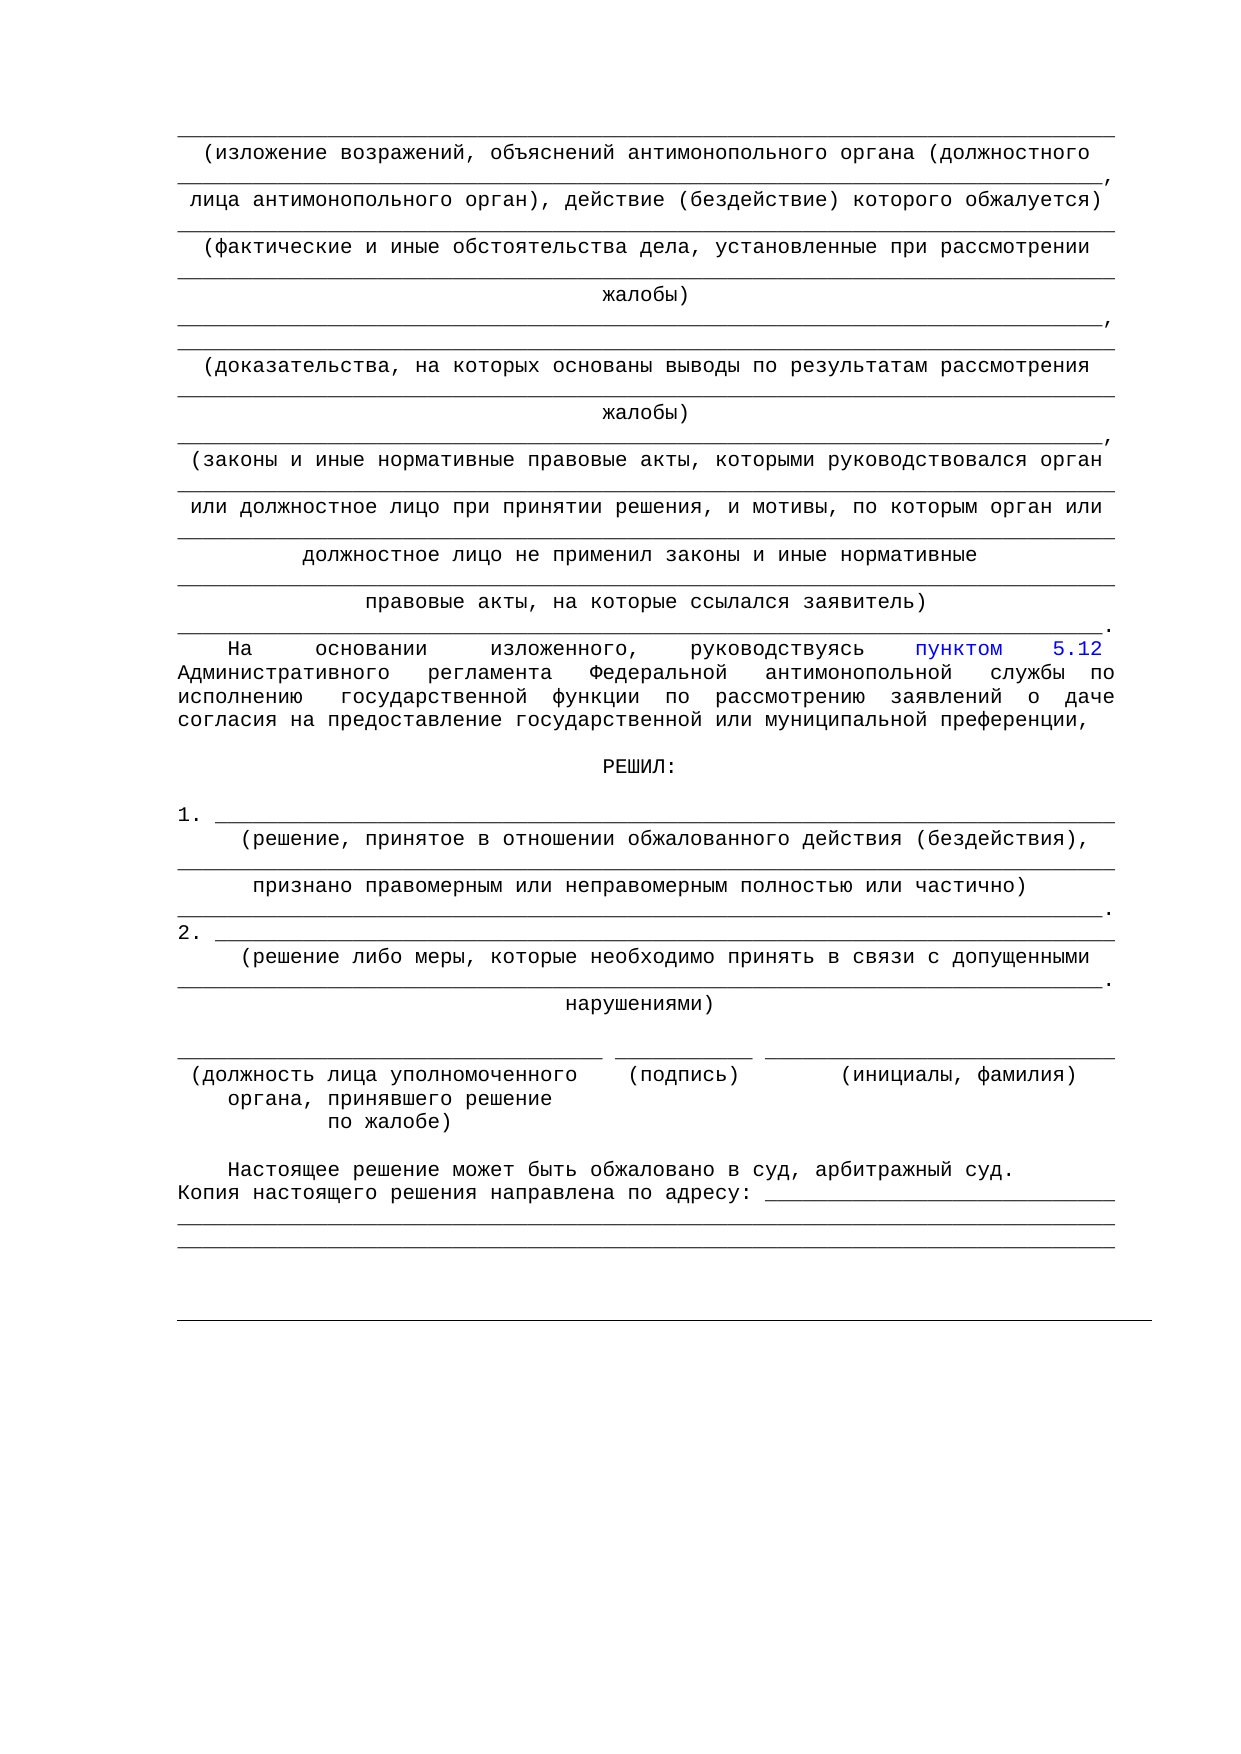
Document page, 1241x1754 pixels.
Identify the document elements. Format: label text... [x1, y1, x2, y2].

text органа, принявшего решение [177, 1088, 1152, 1111]
text Административного регламента Федеральной антимонопольной службы по [177, 662, 1152, 686]
text признано правомерным или неправомерным полностью или частично) [177, 875, 1152, 898]
text ___________________________________________________________________________ [177, 331, 1152, 354]
text (законы и иные нормативные правовые акты, которыми руководствовался орган [177, 449, 1152, 473]
text Настоящее решение может быть обжаловано в суд, арбитражный суд. [177, 1158, 1152, 1182]
text ___________________________________________________________________________ [177, 213, 1152, 236]
text РЕШИЛ: [177, 757, 1152, 780]
text жалобы) [177, 402, 1152, 426]
text (должность лица уполномоченного (подпись) (инициалы, фамилия) [177, 1064, 1152, 1088]
text __________________________________ ___________ ____________________________ [177, 1040, 1152, 1064]
text согласия на предоставление государственной или муниципальной преференции, [177, 709, 1152, 733]
text (доказательства, на которых основаны выводы по результатам рассмотрения [177, 354, 1152, 378]
text ___________________________________________________________________________ [177, 378, 1152, 402]
text ___________________________________________________________________________ [177, 851, 1152, 875]
text или должностное лицо при принятии решения, и мотивы, по которым орган или [177, 496, 1152, 520]
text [177, 165, 1152, 189]
text ___________________________________________________________________________ [177, 1206, 1152, 1229]
text __________________________________________________________________________, [177, 307, 1152, 331]
text должностное лицо не применил законы и иные нормативные [177, 544, 1152, 567]
text исполнению государственной функции по рассмотрению заявлений о даче [177, 686, 1152, 709]
text ___________________________________________________________________________ [177, 1229, 1152, 1253]
text __________________________________________________________________________. [177, 615, 1152, 638]
text ___________________________________________________________________________ [177, 473, 1152, 496]
text лица антимонопольного орган), действие (бездействие) которого обжалуется) [177, 189, 1152, 213]
text 2. ________________________________________________________________________ [177, 922, 1152, 946]
text ___________________________________________________________________________ [177, 567, 1152, 591]
text 1. ________________________________________________________________________ [177, 804, 1152, 827]
text правовые акты, на которые ссылался заявитель) [177, 591, 1152, 615]
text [177, 118, 1152, 142]
text __________________________________________________________________________. [177, 969, 1152, 993]
text по жалобе) [177, 1111, 1152, 1135]
text (фактические и иные обстоятельства дела, установленные при рассмотрении [177, 236, 1152, 260]
text (решение либо меры, которые необходимо принять в связи с допущенными [177, 946, 1152, 969]
text жалобы) [177, 284, 1152, 307]
text __________________________________________________________________________, [177, 426, 1152, 449]
text __________________________________________________________________________. [177, 898, 1152, 922]
text (изложение возражений, объяснений антимонопольного органа (должностного [177, 142, 1152, 165]
text (решение, принятое в отношении обжалованного действия (бездействия), [177, 827, 1152, 851]
text На основании изложенного, руководствуясь пунктом 5.12 [177, 638, 1152, 662]
text ___________________________________________________________________________ [177, 260, 1152, 284]
text нарушениями) [177, 993, 1152, 1017]
text Копия настоящего решения направлена по адресу: ____________________________ [177, 1182, 1152, 1206]
text ___________________________________________________________________________ [177, 520, 1152, 544]
